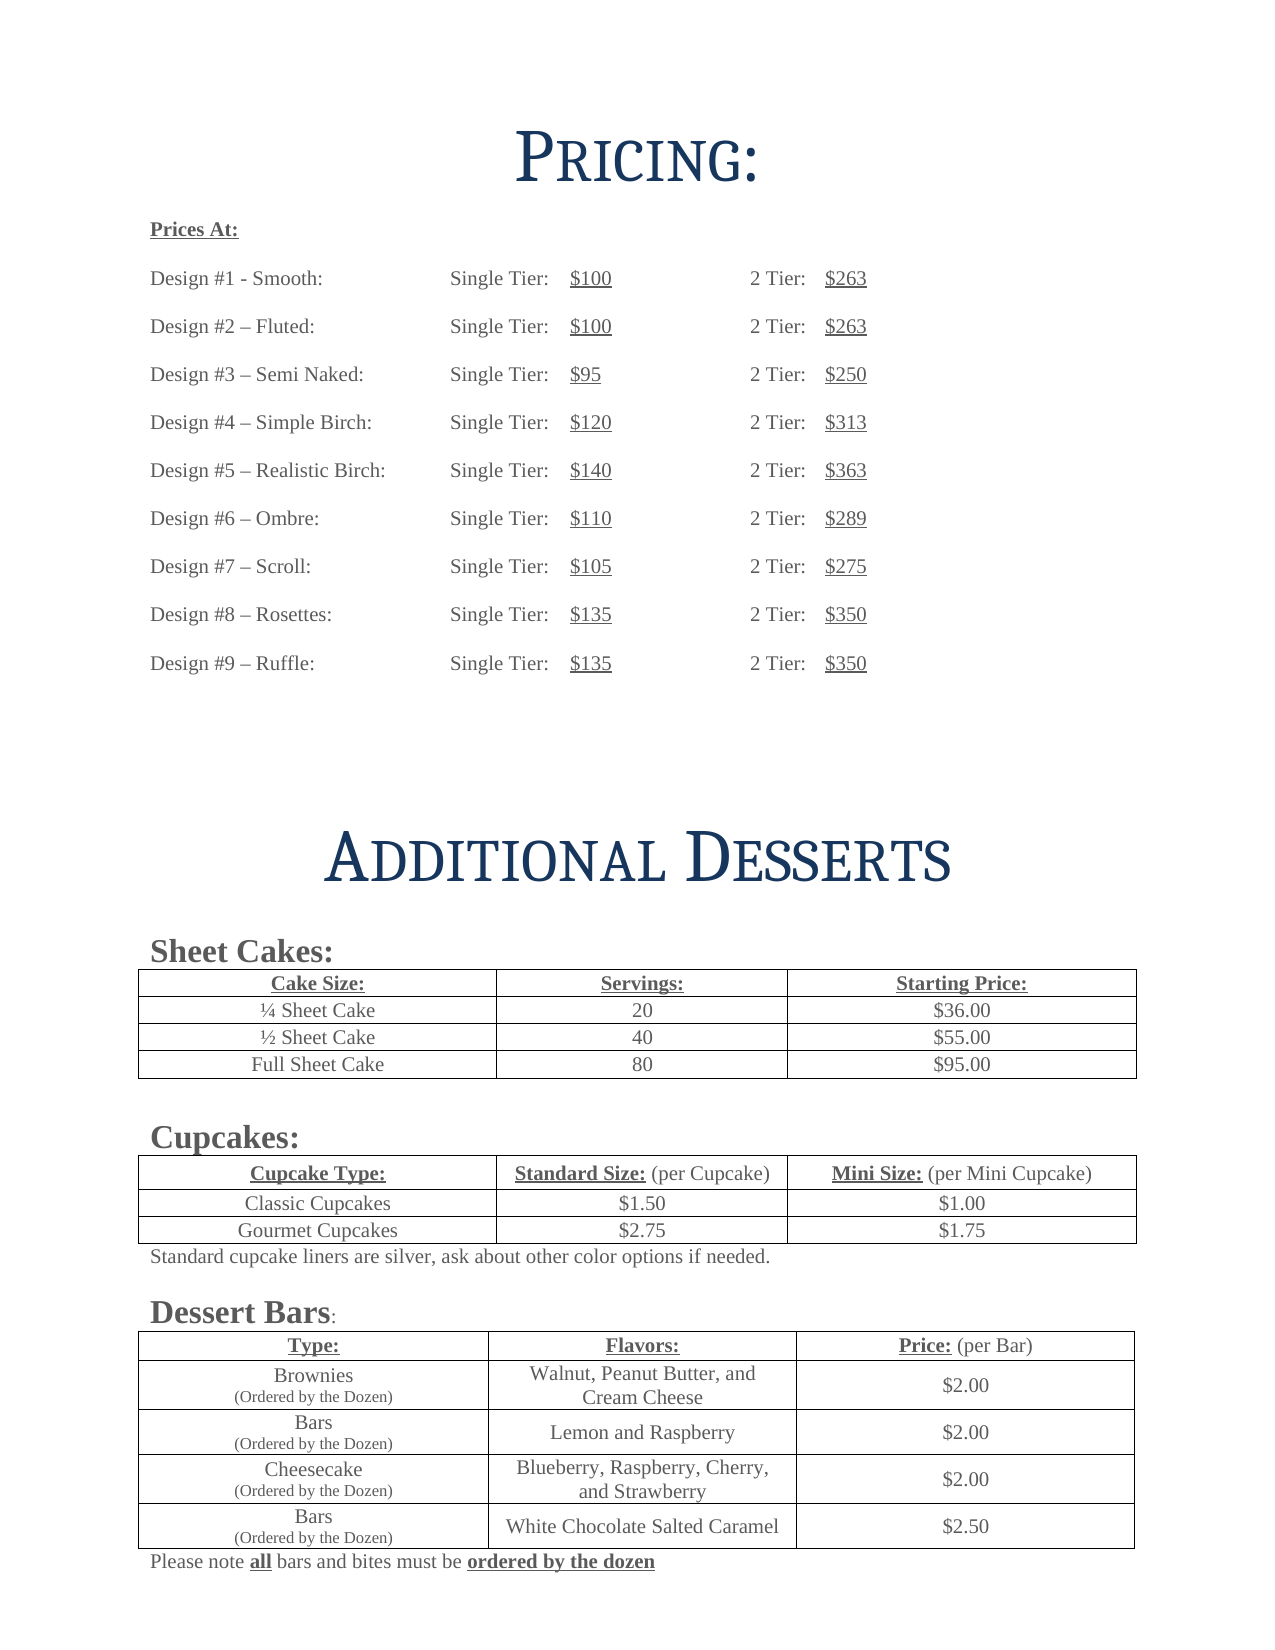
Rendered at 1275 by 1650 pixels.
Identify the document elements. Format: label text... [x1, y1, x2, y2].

text Design #7 – Scroll: Single Tier: $105 2 Tier: $275 [150, 554, 1125, 578]
text Design #8 – Rosettes: Single Tier: $135 2 Tier: $350 [150, 602, 1125, 626]
table_cell 40 [497, 1024, 787, 1050]
table_cell Lemon and Raspberry [489, 1410, 796, 1454]
table_cell $2.50 [797, 1504, 1134, 1548]
table_header Price: (per Bar) [797, 1332, 1134, 1359]
table_cell $2.00 [797, 1361, 1134, 1409]
text Prices At: [150, 217, 1125, 241]
table_cell Brownies (Ordered by the Dozen) [139, 1361, 488, 1409]
text Standard cupcake liners are silver, ask about other color options if needed. [150, 1244, 1125, 1268]
text Please note all bars and bites must be ordered by the dozen [150, 1549, 1125, 1573]
table_header Type: [139, 1332, 488, 1359]
table_cell ½ Sheet Cake [139, 1024, 496, 1050]
table_cell ¼ Sheet Cake [139, 997, 496, 1023]
table_header Cake Size: [139, 970, 496, 996]
text Design #1 - Smooth: Single Tier: $100 2 Tier: $263 [150, 265, 1125, 289]
text Dessert Bars: [150, 1292, 1125, 1331]
table_cell 20 [497, 997, 787, 1023]
title Pricing: [150, 114, 1125, 201]
text Design #6 – Ombre: Single Tier: $110 2 Tier: $289 [150, 506, 1125, 530]
table_cell Walnut, Peanut Butter, and Cream Cheese [489, 1361, 796, 1409]
text Design #5 – Realistic Birch: Single Tier: $140 2 Tier: $363 [150, 458, 1125, 482]
text Sheet Cakes: [150, 931, 1125, 969]
table_cell $1.00 [788, 1190, 1136, 1216]
table_cell $36.00 [788, 997, 1136, 1023]
table_cell 80 [497, 1051, 787, 1077]
table_cell Classic Cupcakes [139, 1190, 496, 1216]
table_header Standard Size: (per Cupcake) [497, 1156, 787, 1189]
table_cell Bars (Ordered by the Dozen) [139, 1504, 488, 1548]
table_header Flavors: [489, 1332, 796, 1359]
table_cell Bars (Ordered by the Dozen) [139, 1410, 488, 1454]
table_cell $2.00 [797, 1410, 1134, 1454]
table_cell Gourmet Cupcakes [139, 1217, 496, 1243]
table_cell $55.00 [788, 1024, 1136, 1050]
table_cell $95.00 [788, 1051, 1136, 1077]
table_header Starting Price: [788, 970, 1136, 996]
text Design #3 – Semi Naked: Single Tier: $95 2 Tier: $250 [150, 362, 1125, 386]
text Design #4 – Simple Birch: Single Tier: $120 2 Tier: $313 [150, 410, 1125, 434]
text Design #2 – Fluted: Single Tier: $100 2 Tier: $263 [150, 313, 1125, 338]
table_cell Blueberry, Raspberry, Cherry, and Strawberry [489, 1455, 796, 1503]
table_cell Full Sheet Cake [139, 1051, 496, 1077]
text Cupcakes: [150, 1117, 1125, 1155]
table_header Mini Size: (per Mini Cupcake) [788, 1156, 1136, 1189]
table_cell $2.75 [497, 1217, 787, 1243]
table_header Servings: [497, 970, 787, 996]
table_cell $1.50 [497, 1190, 787, 1216]
text Design #9 – Ruffle: Single Tier: $135 2 Tier: $350 [150, 650, 1125, 674]
table_cell $1.75 [788, 1217, 1136, 1243]
table_cell White Chocolate Salted Caramel [489, 1504, 796, 1548]
table_cell Cheesecake (Ordered by the Dozen) [139, 1455, 488, 1503]
title Additional Desserts [150, 813, 1125, 900]
table_header Cupcake Type: [139, 1156, 496, 1189]
table_cell $2.00 [797, 1455, 1134, 1503]
